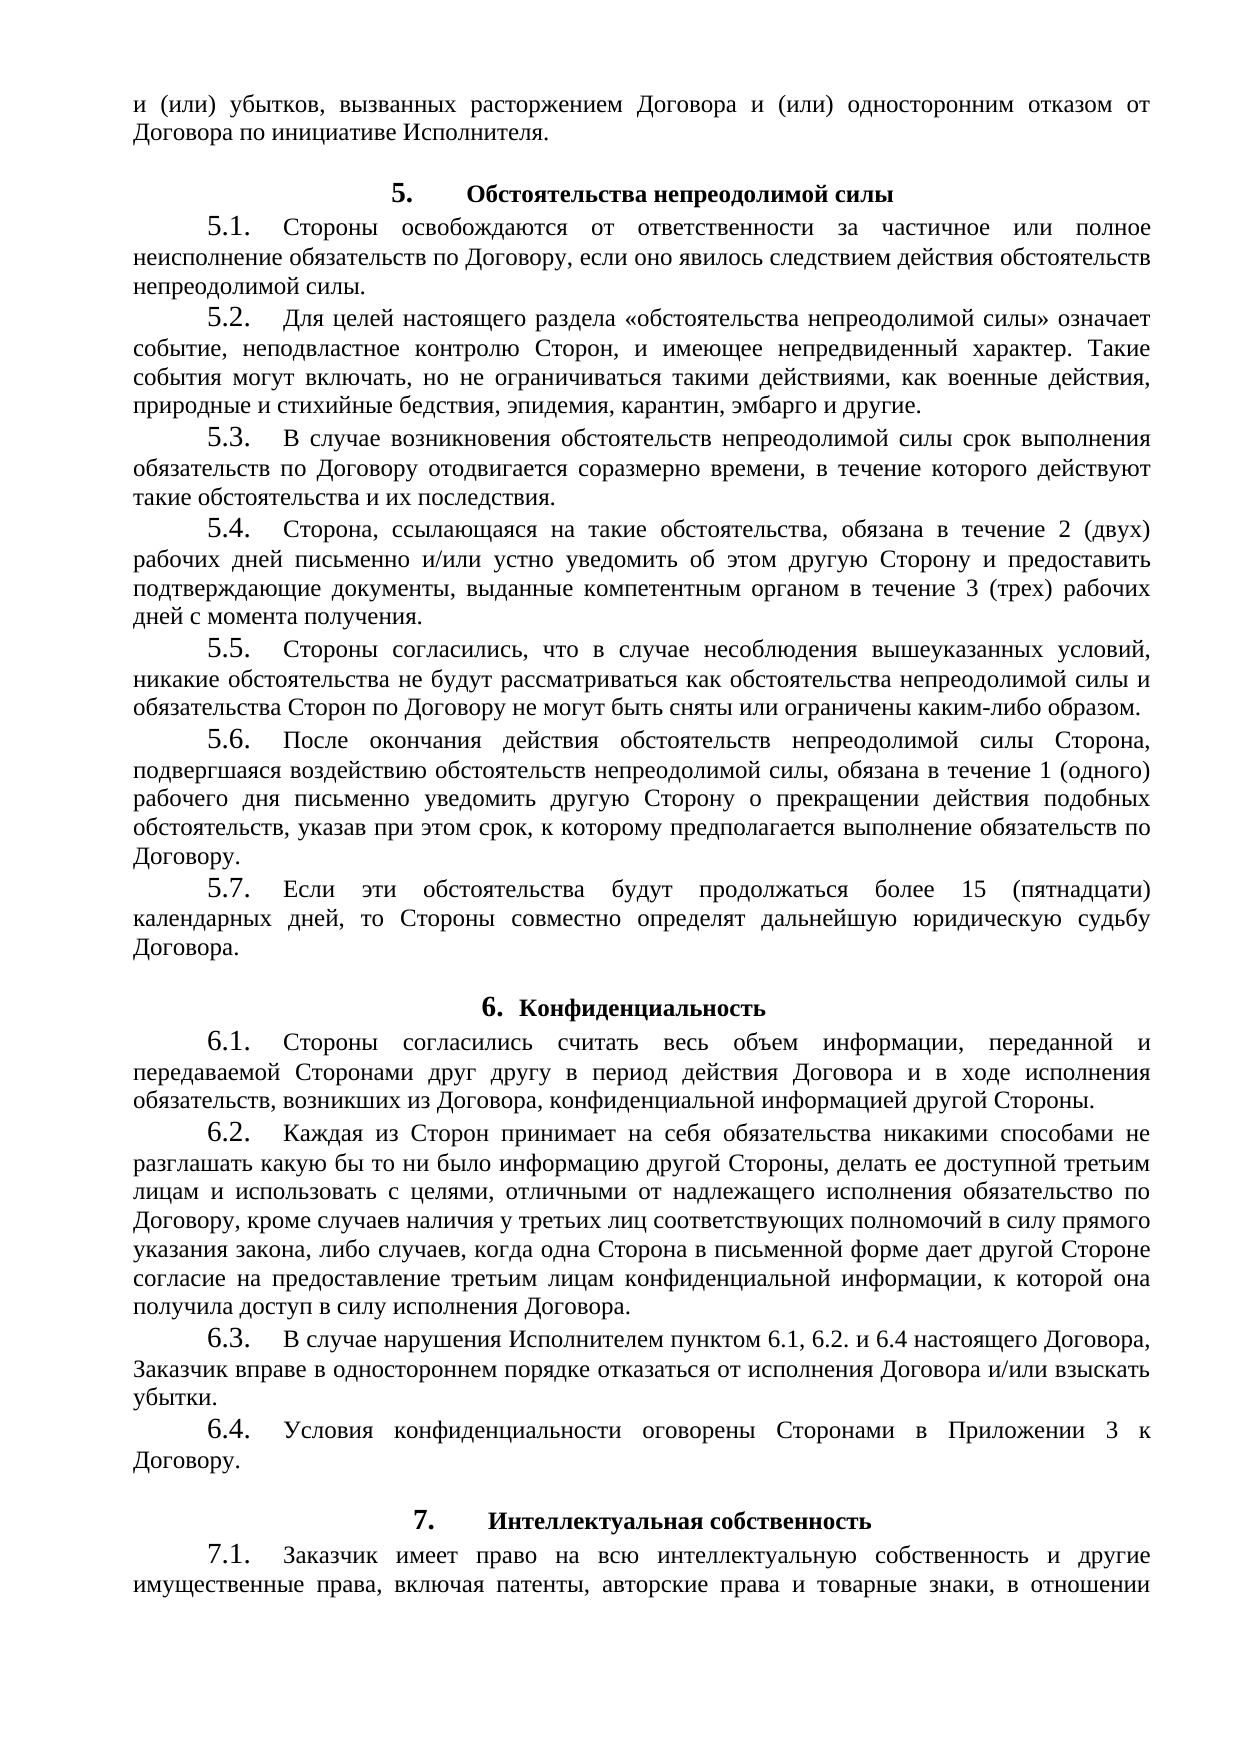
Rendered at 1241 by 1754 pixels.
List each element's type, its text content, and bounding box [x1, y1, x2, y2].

list Стороны согласились, что в случае несоблюдения вышеуказанных условий, никакие обстоятельства не будут рассматриваться как обстоятельства непреодолимой силы и обязательства Сторон по Договору не могут быть сняты или ограничены каким-либо образом. [133, 630, 1152, 721]
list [133, 89, 1152, 146]
list Если эти обстоятельства будут продолжаться более 15 (пятнадцати) календарных дней, то Стороны совместно определят дальнейшую юридическую судьбу Договора. [133, 870, 1152, 961]
subtitle Конфиденциальность [95, 989, 1152, 1023]
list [133, 1536, 1152, 1598]
list Сторона, ссылающаяся на такие обстоятельства, обязана в течение 2 (двух) рабочих дней письменно и/или устно уведомить об этом другую Сторону и предоставить подтверждающие документы, выданные компетентным органом в течение 3 (трех) рабочих дней с момента получения. [133, 510, 1152, 630]
list В случае нарушения Исполнителем пунктом 6.1, 6.2. и 6.4 настоящего Договора, Заказчик вправе в одностороннем порядке отказаться от исполнения Договора и/или взыскать убытки. [133, 1320, 1152, 1411]
list Условия конфиденциальности оговорены Сторонами в Приложении 3 к Договору. [133, 1411, 1152, 1473]
list Стороны освобождаются от ответственности за частичное или полное неисполнение обязательств по Договору, если оно явилось следствием действия обстоятельств непреодолимой силы. [133, 208, 1152, 299]
subtitle Обстоятельства непреодолимой силы [133, 175, 1152, 208]
list Стороны согласились считать весь объем информации, переданной и передаваемой Сторонами друг другу в период действия Договора и в ходе исполнения обязательств, возникших из Договора, конфиденциальной информацией другой Стороны. [133, 1023, 1152, 1114]
list Для целей настоящего раздела «обстоятельства непреодолимой силы» означает событие, неподвластное контролю Сторон, и имеющее непредвиденный характер. Такие события могут включать, но не ограничиваться такими действиями, как военные действия, природные и стихийные бедствия, эпидемия, карантин, эмбарго и другие. [133, 299, 1152, 419]
subtitle Интеллектуальная собственность [133, 1502, 1152, 1536]
list Каждая из Сторон принимает на себя обязательства никакими способами не разглашать какую бы то ни было информацию другой Стороны, делать ее доступной третьим лицам и использовать с целями, отличными от надлежащего исполнения обязательство по Договору, кроме случаев наличия у третьих лиц соответствующих полномочий в силу прямого указания закона, либо случаев, когда одна Сторона в письменной форме дает другой Стороне согласие на предоставление третьим лицам конфиденциальной информации, к которой она получила доступ в силу исполнения Договора. [133, 1114, 1152, 1320]
list После окончания действия обстоятельств непреодолимой силы Сторона, подвергшаяся воздействию обстоятельств непреодолимой силы, обязана в течение 1 (одного) рабочего дня письменно уведомить другую Сторону о прекращении действия подобных обстоятельств, указав при этом срок, к которому предполагается выполнение обязательств по Договору. [133, 721, 1152, 870]
list В случае возникновения обстоятельств непреодолимой силы срок выполнения обязательств по Договору отодвигается соразмерно времени, в течение которого действуют такие обстоятельства и их последствия. [133, 419, 1152, 510]
